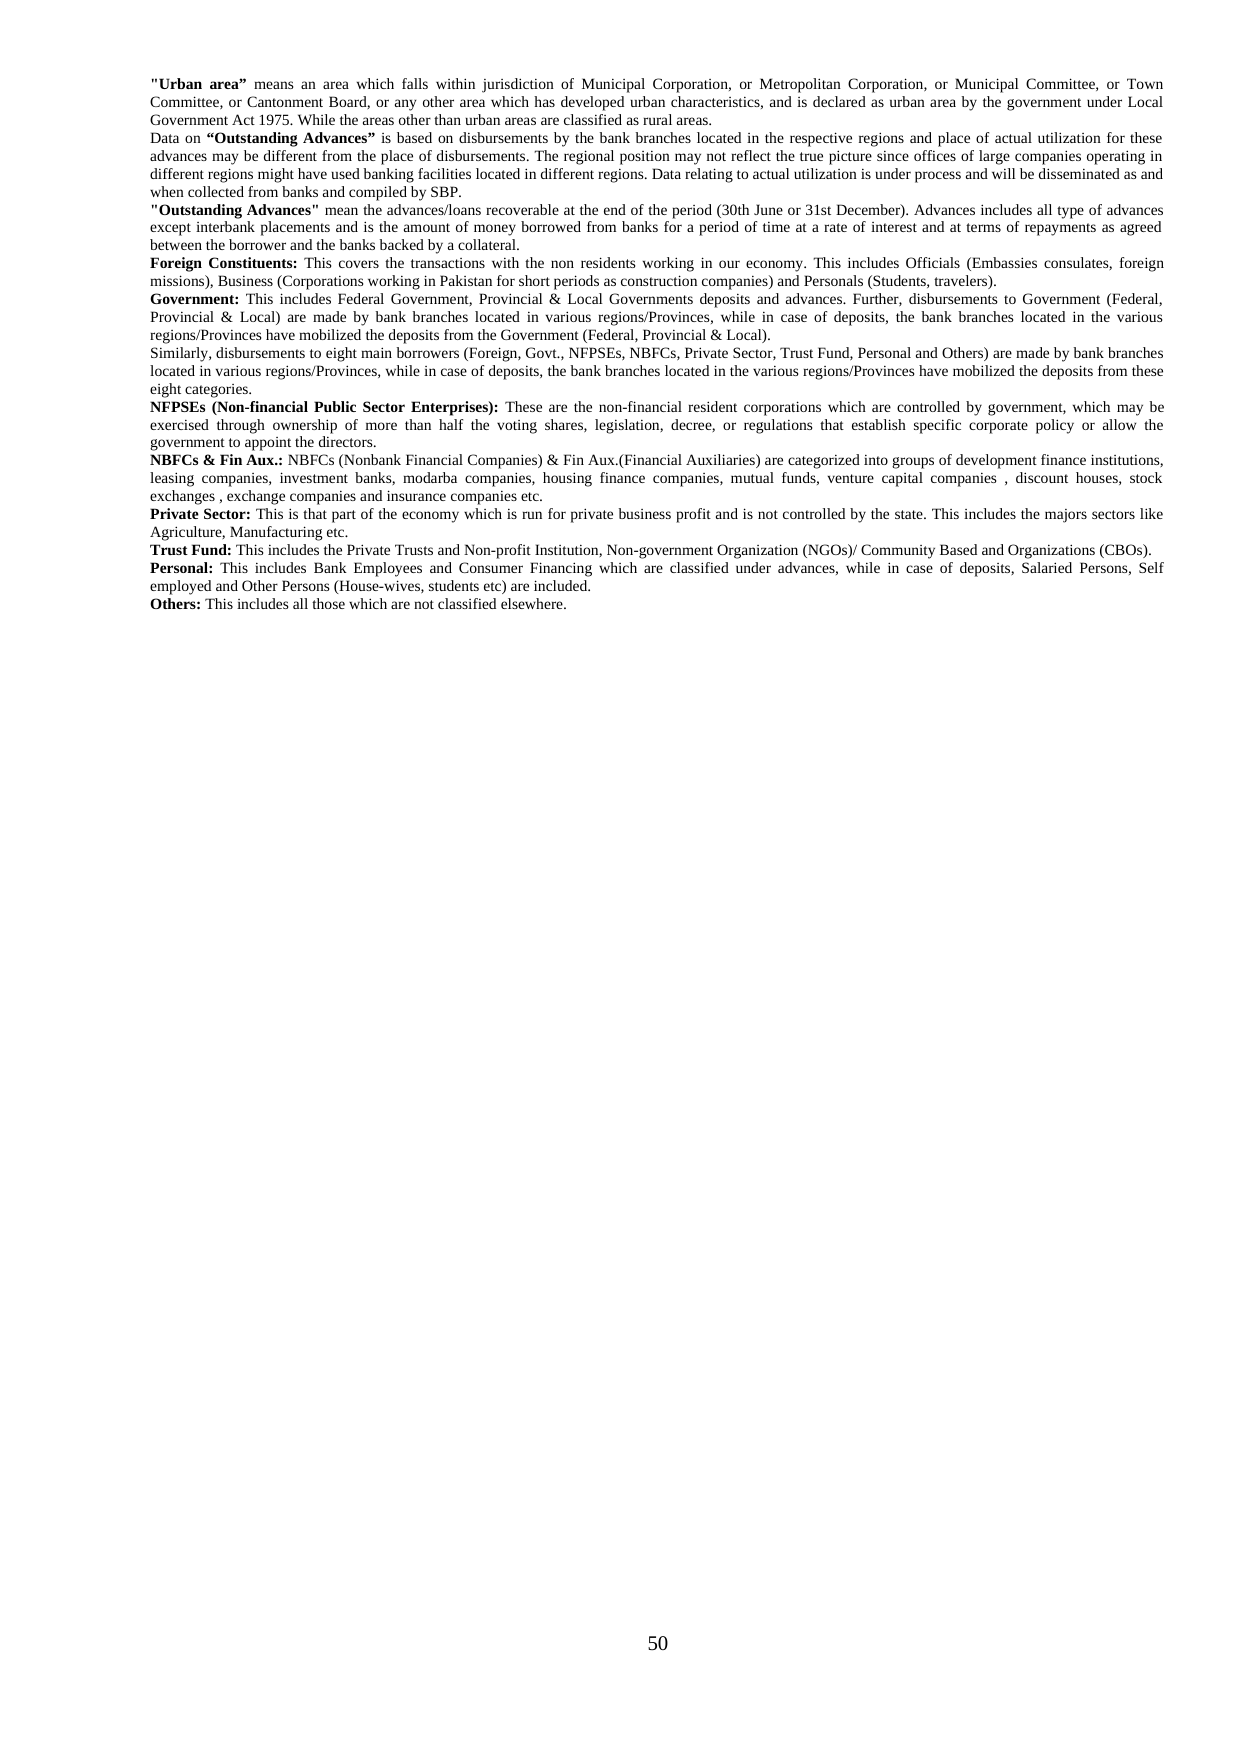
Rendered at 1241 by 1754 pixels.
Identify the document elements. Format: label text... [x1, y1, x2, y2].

text Similarly, disbursements to eight main borrowers (Foreign, Govt., NFPSEs, NBFCs, Private Sector, Trust Fund, Personal and Others) are made by bank branches located in various regions/Provinces, while in case of deposits, the bank branches located in the various regions/Provinces have mobilized the deposits from these eight categories. [150, 344, 1165, 397]
text NFPSEs (Non-financial Public Sector Enterprises): These are the non-financial resident corporations which are controlled by government, which may be exercised through ownership of more than half the voting shares, legislation, decree, or regulations that establish specific corporate policy or allow the government to appoint the directors. [150, 397, 1165, 451]
text Data on “Outstanding Advances” is based on disbursements by the bank branches located in the respective regions and place of actual utilization for these advances may be different from the place of disbursements. The regional position may not reflect the true picture since offices of large companies operating in different regions might have used banking facilities located in different regions. Data relating to actual utilization is under process and will be disseminated as and when collected from banks and compiled by SBP. [150, 129, 1165, 200]
text Government: This includes Federal Government, Provincial & Local Governments deposits and advances. Further, disbursements to Government (Federal, Provincial & Local) are made by bank branches located in various regions/Provinces, while in case of deposits, the bank branches located in the various regions/Provinces have mobilized the deposits from the Government (Federal, Provincial & Local). [150, 290, 1165, 344]
text "Urban area” means an area which falls within jurisdiction of Municipal Corporation, or Metropolitan Corporation, or Municipal Committee, or Town Committee, or Cantonment Board, or any other area which has developed urban characteristics, and is declared as urban area by the government under Local Government Act 1975. While the areas other than urban areas are classified as rural areas. [150, 75, 1165, 129]
text Trust Fund: This includes the Private Trusts and Non-profit Institution, Non-government Organization (NGOs)/ Community Based and Organizations (CBOs). [150, 541, 1165, 559]
text "Outstanding Advances" mean the advances/loans recoverable at the end of the period (30th June or 31st December). Advances includes all type of advances except interbank placements and is the amount of money borrowed from banks for a period of time at a rate of interest and at terms of repayments as agreed between the borrower and the banks backed by a collateral. [150, 200, 1165, 254]
text Others: This includes all those which are not classified elsewhere. [150, 594, 1165, 612]
text Foreign Constituents: This covers the transactions with the non residents working in our economy. This includes Officials (Embassies consulates, foreign missions), Business (Corporations working in Pakistan for short periods as construction companies) and Personals (Students, travelers). [150, 254, 1165, 290]
text NBFCs & Fin Aux.: NBFCs (Nonbank Financial Companies) & Fin Aux.(Financial Auxiliaries) are categorized into groups of development finance institutions, leasing companies, investment banks, modarba companies, housing finance companies, mutual funds, venture capital companies , discount houses, stock exchanges , exchange companies and insurance companies etc. [150, 451, 1165, 505]
text Private Sector: This is that part of the economy which is run for private business profit and is not controlled by the state. This includes the majors sectors like Agriculture, Manufacturing etc. [150, 505, 1165, 541]
text Personal: This includes Bank Employees and Consumer Financing which are classified under advances, while in case of deposits, Salaried Persons, Self employed and Other Persons (House-wives, students etc) are included. [150, 559, 1165, 594]
